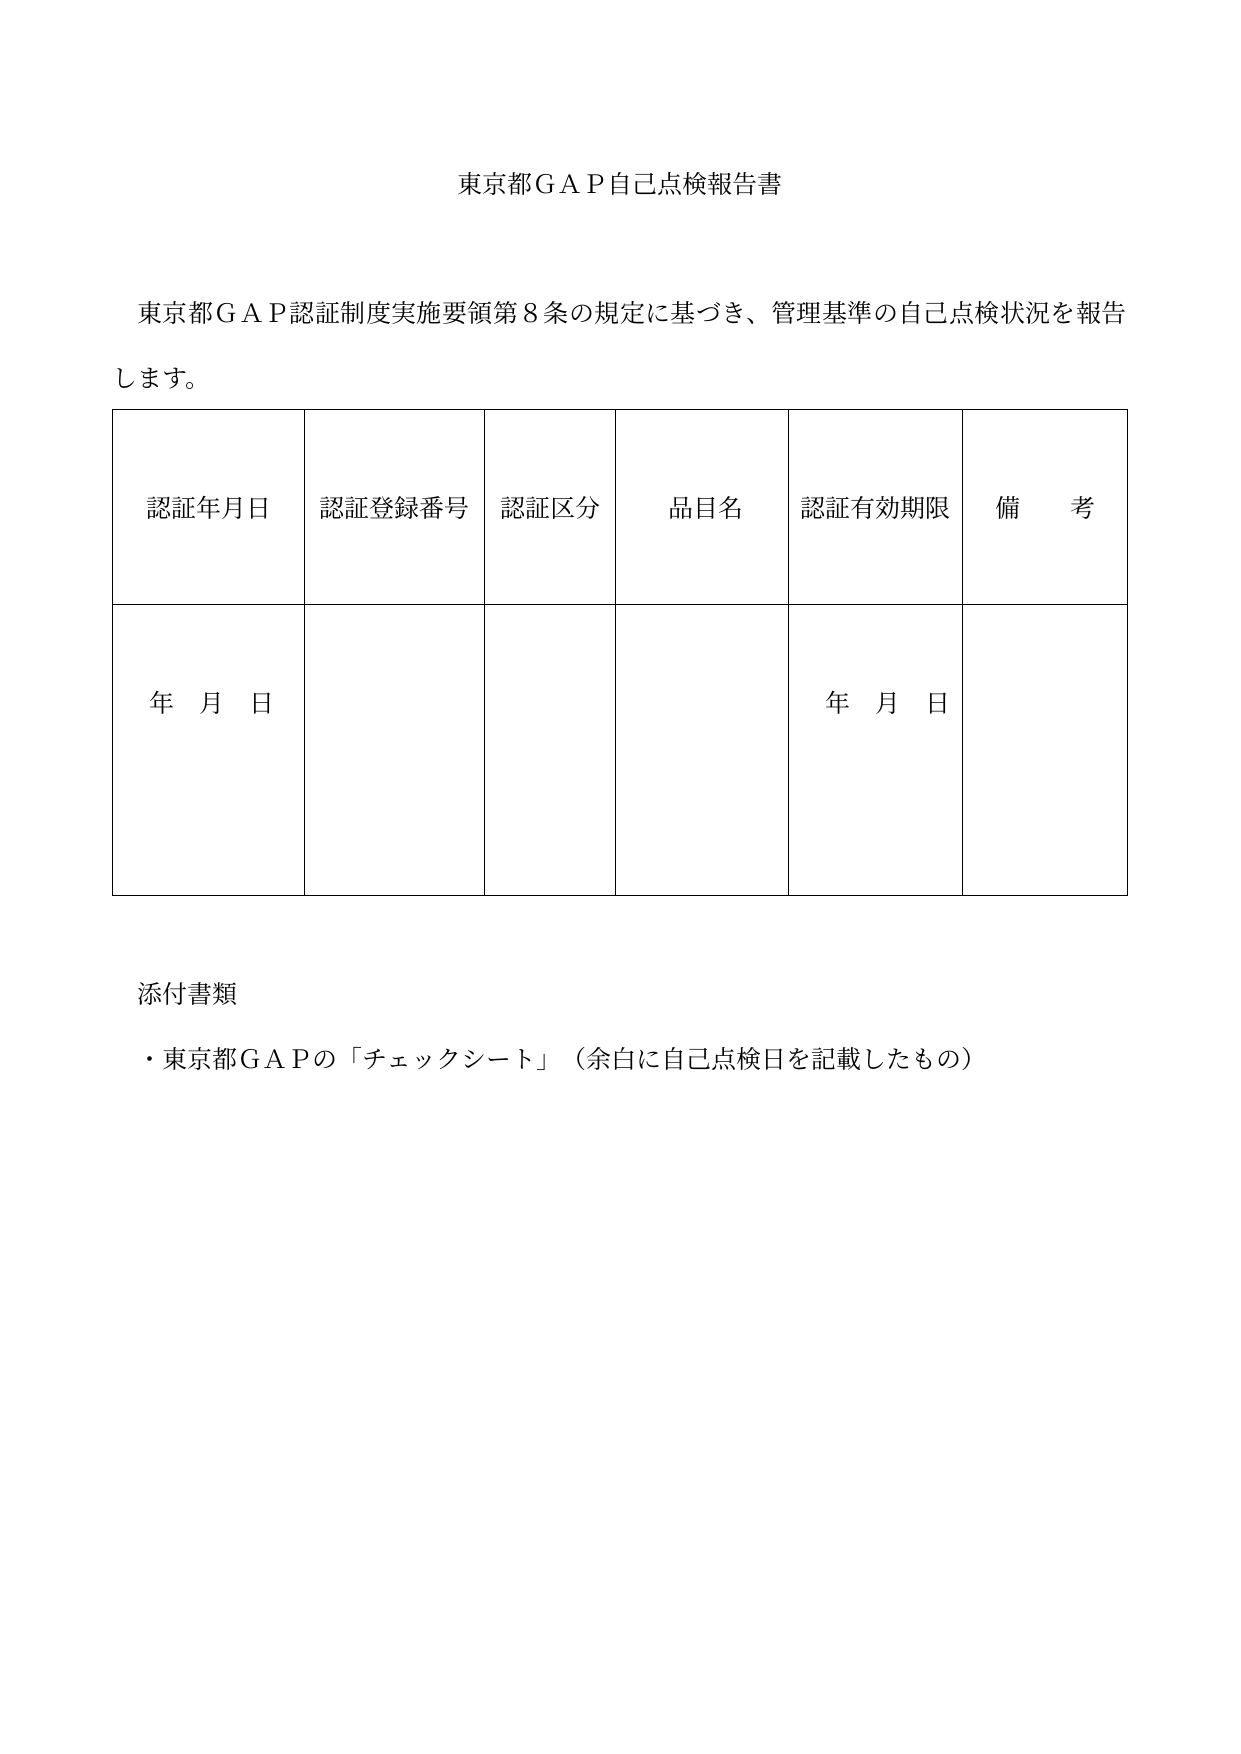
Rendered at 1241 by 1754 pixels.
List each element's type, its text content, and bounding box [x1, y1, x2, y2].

text ・東京都ＧＡＰの「チェックシート」（余白に自己点検日を記載したもの） [112, 1025, 1128, 1090]
text 東京都ＧＡＰ認証制度実施要領第８条の規定に基づき、管理基準の自己点検状況を報告します。 [112, 279, 1128, 409]
text 添付書類 [112, 961, 1128, 1025]
table_cell 年 月 日 [113, 605, 304, 895]
table_cell [963, 605, 1127, 895]
table_header 認証登録番号 [305, 410, 484, 603]
table_cell [305, 605, 484, 895]
table_header 認証年月日 [113, 410, 304, 603]
table_header 品目名 [616, 410, 788, 603]
table_cell [485, 605, 615, 895]
table_header 備 考 [963, 410, 1127, 603]
table_cell [616, 605, 788, 895]
table_header 認証区分 [485, 410, 615, 603]
table_cell 年 月 日 [789, 605, 962, 895]
text 東京都ＧＡＰ自己点検報告書 [112, 150, 1128, 215]
table_header 認証有効期限 [789, 410, 962, 603]
